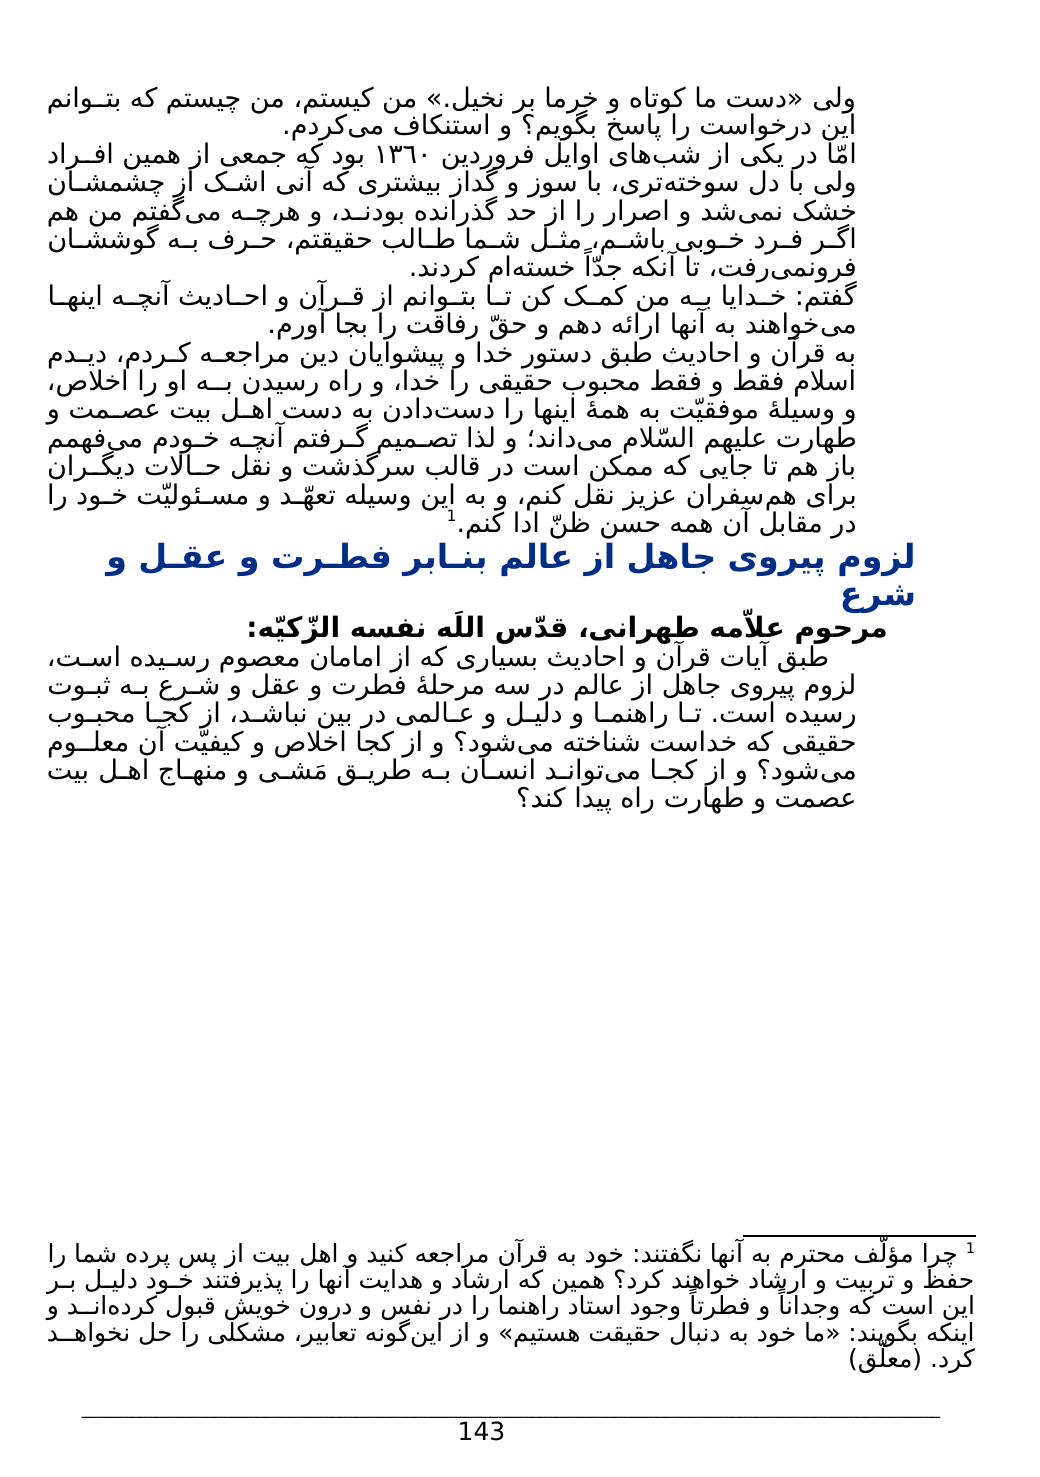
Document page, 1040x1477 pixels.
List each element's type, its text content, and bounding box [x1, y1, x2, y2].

subtitle لزوم پیروی جاهل از عالم بنابر فطرت و عقل و شرع [106, 539, 916, 613]
text امّا در یکی از شب‌های اوایل فروردین ١٣٦٠ بود که جمعی از همین افراد ولی با دل سوخته‌تری، با سوز و گداز بیشتری که آنی اشک از چشمشان خشک نمی‌شد و اصرار را از حد گذرانده بودند، و هرچه می‌گفتم من هم اگر فرد خوبی باشم، مثل شما طالب حقیقتم، حرف به گوششان فرونمی‌رفت، تا آنکه جدّاً خسته‌ام کردند. [47, 141, 857, 283]
text مرحوم علاّمه طهرانی، قدّس اللَه نفسه الزّکیّه: [47, 613, 975, 644]
text به قرآن و احادیث طبق دستور خدا و پیشوایان دین مراجعه کردم، دیدم اسلام فقط و فقط محبوب حقیقی را خدا، و راه رسیدن به او را اخلاص، و وسیلۀ موفقیّت به همۀ اینها را دست‌دادن به دست اهل بیت عصمت و طهارت علیهم السّلام می‌داند؛ و لذا تصمیم گرفتم آنچه خودم می‌فهمم باز هم تا جایی که ممکن است در قالب سرگذشت و نقل حالات دیگران برای هم‌سفران عزیز نقل کنم، و به این وسیله تعهّد و مسئولیّت خود را در مقابل آن همه حسن ظنّ ادا کنم. [47, 340, 857, 539]
text طبق آیات قرآن و احادیث بسیاری که از امامان معصوم رسیده است، لزوم پیروی جاهل از عالم در سه مرحلۀ فطرت و عقل و شرع به ثبوت رسیده است. تا راهنما و دلیل و عالمی در بین نباشد، از کجا محبوب حقیقی که خداست شناخته می‌شود؟ و از کجا اخلاص و کیفیّت آن معلوم می‌شود؟ و از کجا می‌تواند انسان به طریق مَشی و منهاج اهل بیت عصمت و طهارت راه پیدا کند؟ [47, 644, 857, 814]
text گفتم: خدایا به من کمک کن تا بتوانم از قرآن و احادیث آنچه اینها می‌خواهند به آنها ارائه دهم و حقّ رفاقت را بجا آورم. [47, 283, 857, 340]
text ولی «دست ما کوتاه و خرما بر نخیل.» من کیستم، من چیستم که بتوانم این درخواست را پاسخ بگویم؟ و استنکاف می‌کردم. [47, 84, 857, 141]
